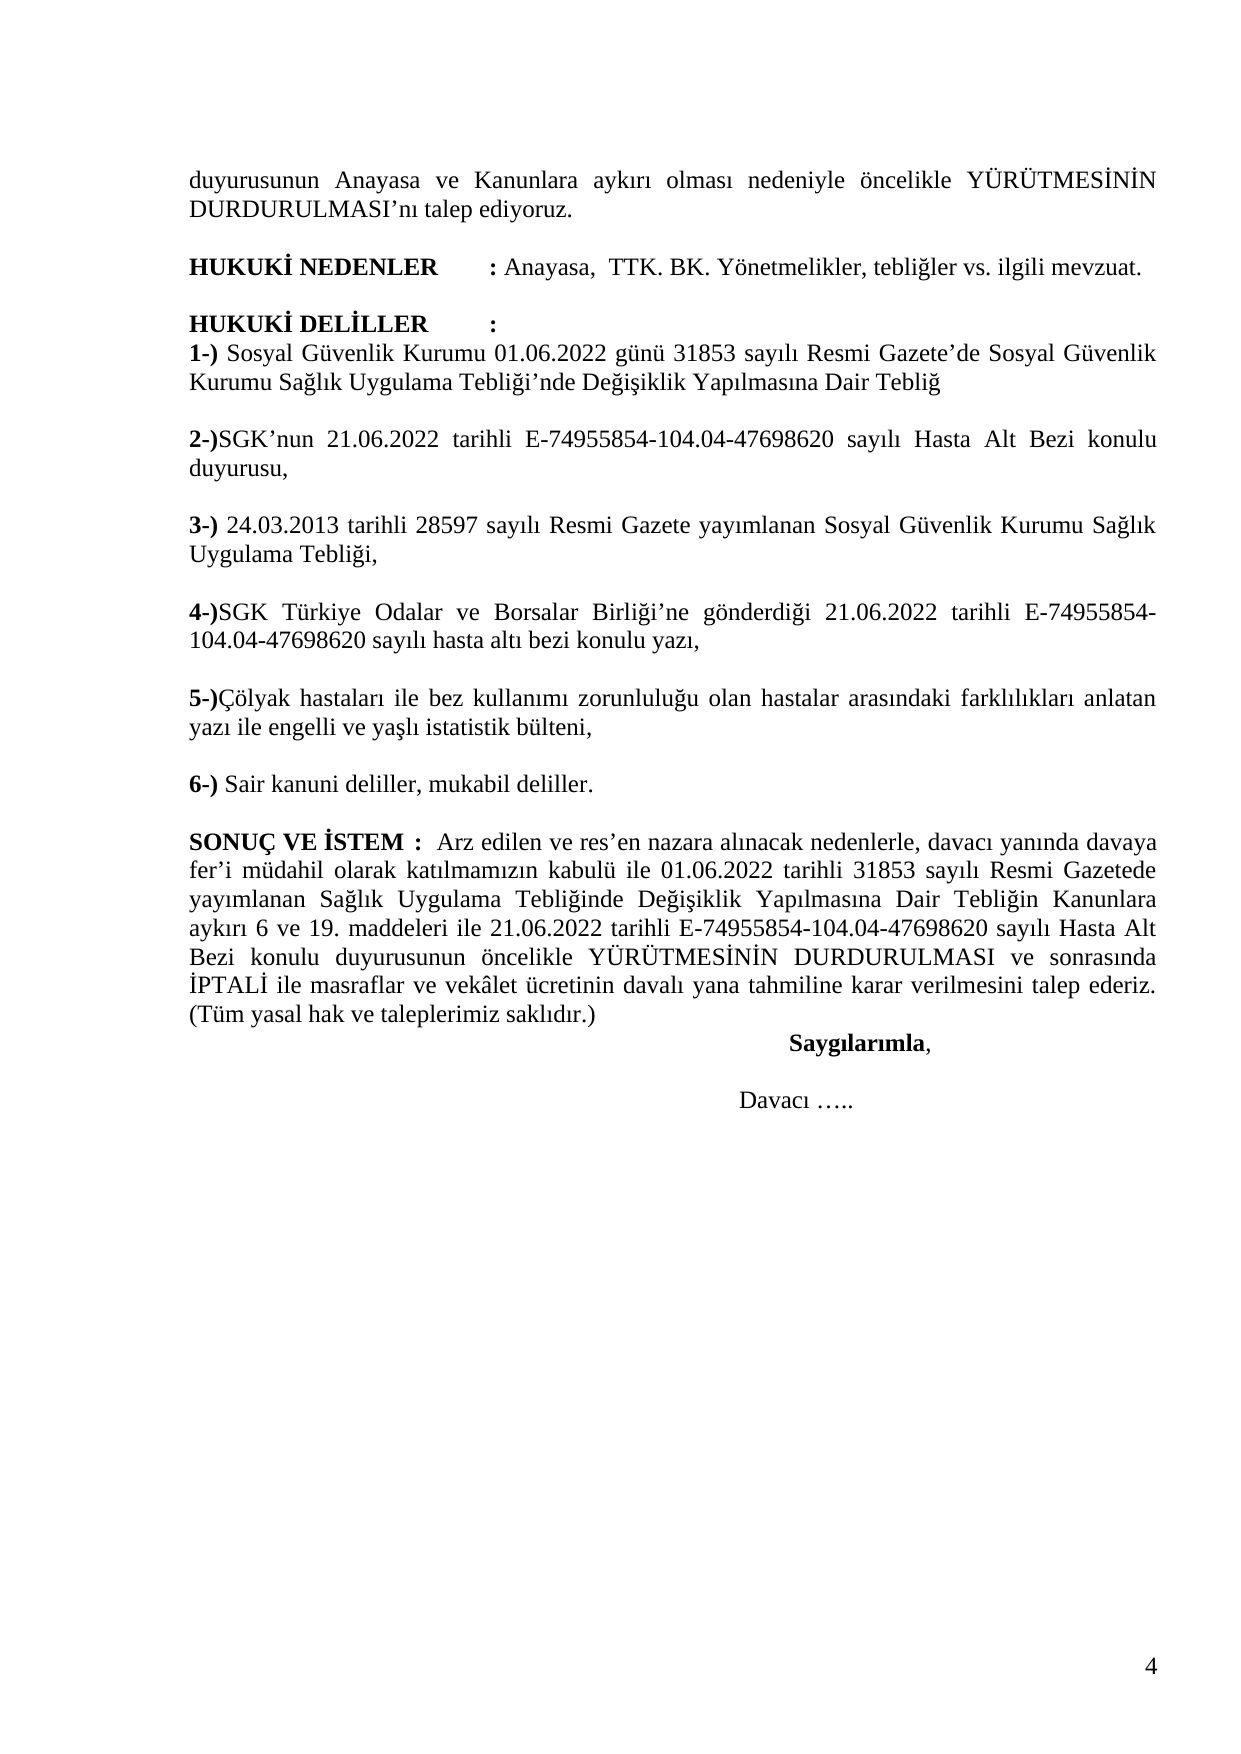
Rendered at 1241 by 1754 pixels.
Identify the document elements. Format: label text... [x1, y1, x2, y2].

text 4-)SGK Türkiye Odalar ve Borsalar Birliği’ne gönderdiği 21.06.2022 tarihli E-74955854-104.04-47698620 sayılı hasta altı bezi konulu yazı, [189, 597, 1157, 654]
text Davacı ….. [639, 1085, 1157, 1114]
text 3-) 24.03.2013 tarihli 28597 sayılı Resmi Gazete yayımlanan Sosyal Güvenlik Kurumu Sağlık Uygulama Tebliği, [189, 510, 1157, 568]
text 1-) Sosyal Güvenlik Kurumu 01.06.2022 günü 31853 sayılı Resmi Gazete’de Sosyal Güvenlik Kurumu Sağlık Uygulama Tebliği’nde Değişiklik Yapılmasına Dair Tebliğ [189, 338, 1157, 395]
text 5-)Çölyak hastaları ile bez kullanımı zorunluluğu olan hastalar arasındaki farklılıkları anlatan yazı ile engelli ve yaşlı istatistik bülteni, [189, 683, 1157, 740]
text HUKUKİ DELİLLER : [189, 309, 1157, 338]
text Saygılarımla, [714, 1028, 1157, 1057]
text 2-)SGK’nun 21.06.2022 tarihli E-74955854-104.04-47698620 sayılı Hasta Alt Bezi konulu duyurusu, [189, 424, 1157, 482]
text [189, 165, 1157, 223]
text HUKUKİ NEDENLER : Anayasa, TTK. BK. Yönetmelikler, tebliğler vs. ilgili mevzuat. [189, 252, 1157, 280]
text SONUÇ VE İSTEM : Arz edilen ve res’en nazara alınacak nedenlerle, davacı yanında davaya fer’i müdahil olarak katılmamızın kabulü ile 01.06.2022 tarihli 31853 sayılı Resmi Gazetede yayımlanan Sağlık Uygulama Tebliğinde Değişiklik Yapılmasına Dair Tebliğin Kanunlara aykırı 6 ve 19. maddeleri ile 21.06.2022 tarihli E-74955854-104.04-47698620 sayılı Hasta Alt Bezi konulu duyurusunun öncelikle YÜRÜTMESİNİN DURDURULMASI ve sonrasında İPTALİ ile masraflar ve vekâlet ücretinin davalı yana tahmiline karar verilmesini talep ederiz. (Tüm yasal hak ve taleplerimiz saklıdır.) [189, 827, 1157, 1028]
text 6-) Sair kanuni deliller, mukabil deliller. [189, 769, 1157, 798]
